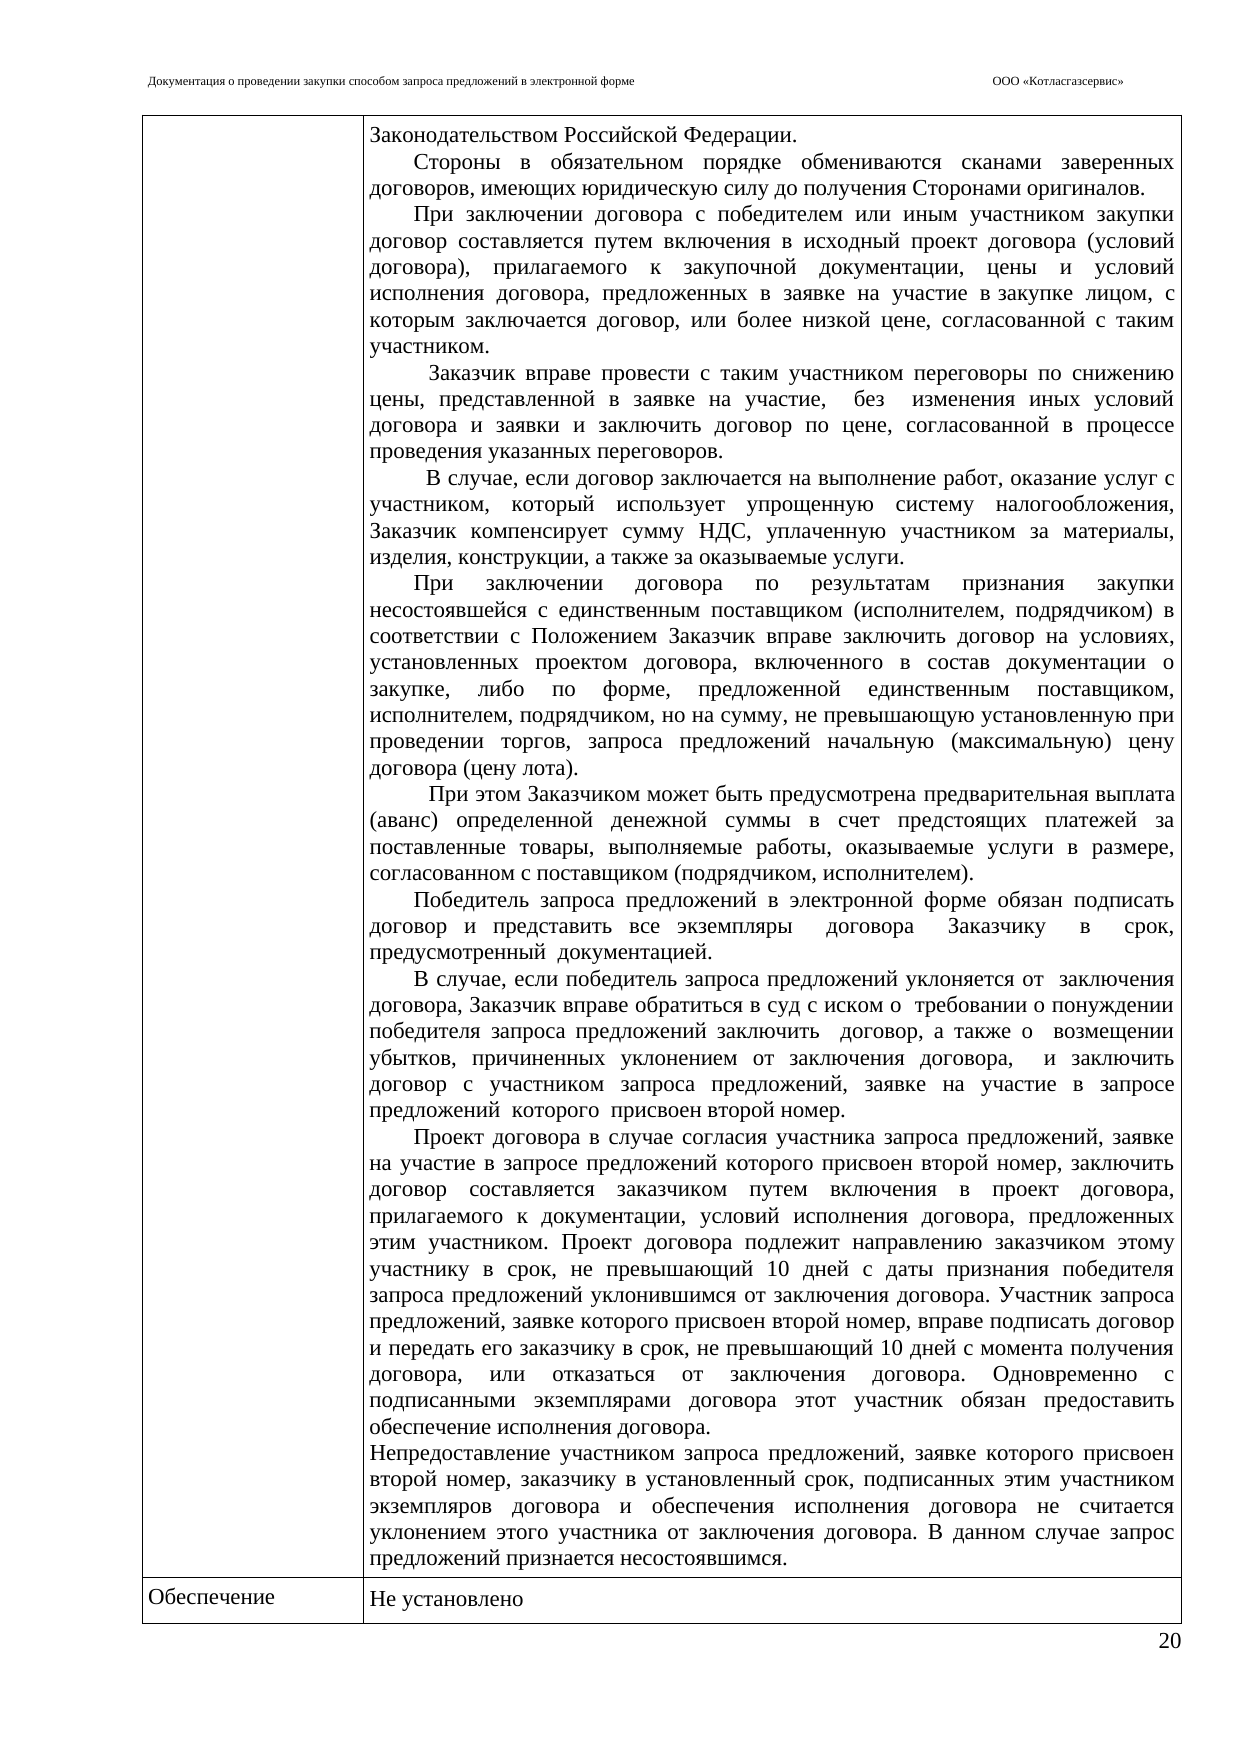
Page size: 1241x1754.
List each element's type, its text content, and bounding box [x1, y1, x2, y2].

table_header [143, 116, 363, 1577]
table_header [364, 116, 1181, 1577]
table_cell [143, 1578, 363, 1623]
table_cell Не установлено [364, 1578, 1181, 1623]
